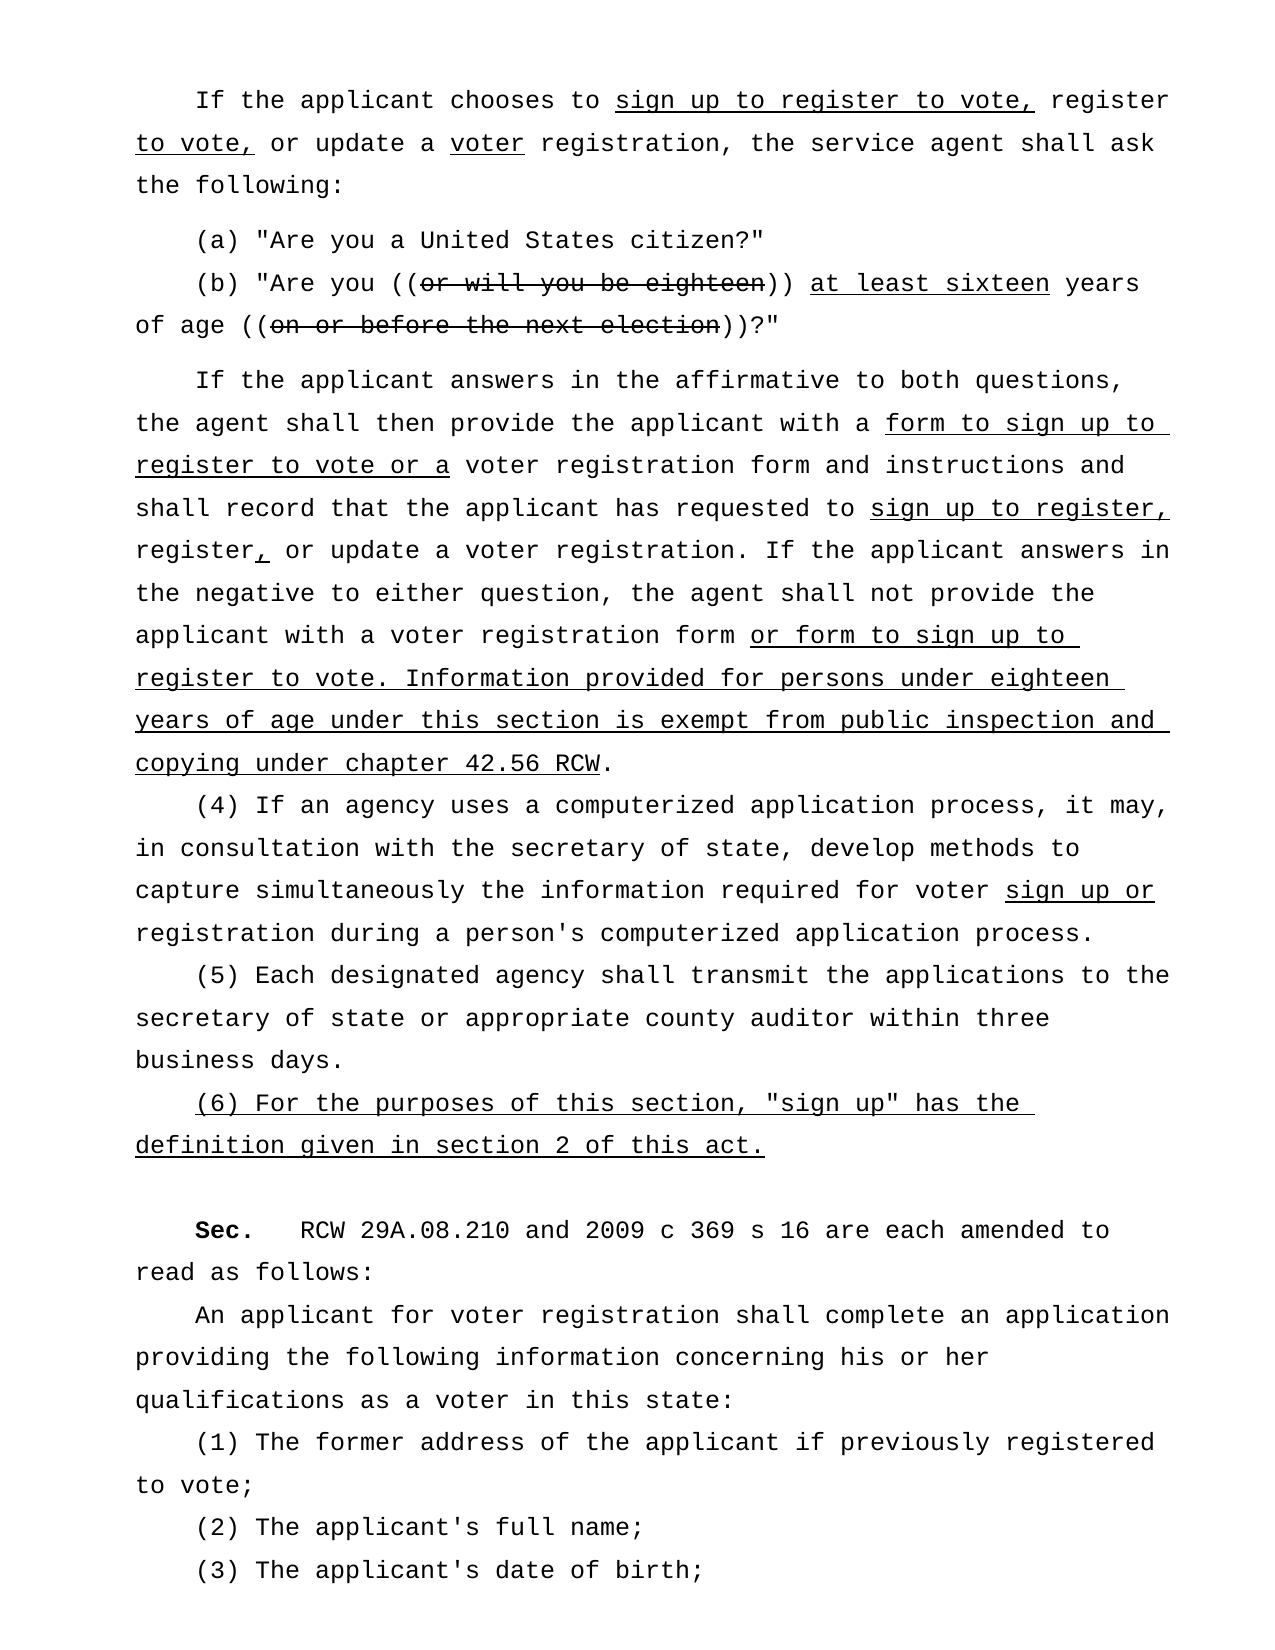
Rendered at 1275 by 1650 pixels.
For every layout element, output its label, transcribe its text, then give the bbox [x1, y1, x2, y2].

text (5) Each designated agency shall transmit the applications to the secretary of state or appropriate county auditor within three business days. [135, 950, 1170, 1077]
text (6) For the purposes of this section, "sign up" has the definition given in section 2 of this act. [135, 1077, 1170, 1162]
text If the applicant answers in the affirmative to both questions, the agent shall then provide the applicant with a form to sign up to register to vote or a voter registration form and instructions and shall record that the applicant has requested to sign up to register, register, or update a voter registration. If the applicant answers in the negative to either question, the agent shall not provide the applicant with a voter registration form or form to sign up to register to vote. Information provided for persons under eighteen years of age under this section is exempt from public inspection and copying under chapter 42.56 RCW. [135, 733, 1170, 780]
text (2) The applicant's full name; [135, 1502, 1170, 1544]
text If the applicant answers in the affirmative to both questions, the agent shall then provide the applicant with a form to sign up to register to vote or a voter registration form and instructions and shall record that the applicant has requested to sign up to register, register, or update a voter registration. If the applicant answers in the negative to either question, the agent shall not provide the applicant with a voter registration form or form to sign up to register to vote. Information provided for persons under eighteen years of age under this section is exempt from public inspection and copying under chapter 42.56 RCW. [135, 355, 1170, 731]
text (4) If an agency uses a computerized application process, it may, in consultation with the secretary of state, develop methods to capture simultaneously the information required for voter sign up or registration during a person's computerized application process. [135, 780, 1170, 950]
text (a) "Are you a United States citizen?" [135, 215, 1170, 257]
text (3) The applicant's date of birth; [135, 1544, 1170, 1587]
text If the applicant chooses to sign up to register to vote, register to vote, or update a voter registration, the service agent shall ask the following: [135, 75, 1170, 202]
text Sec. RCW 29A.08.210 and 2009 c 369 s 16 are each amended to read as follows: [135, 1204, 1170, 1289]
text (1) The former address of the applicant if previously registered to vote; [135, 1417, 1170, 1502]
text (b) "Are you ((or will you be eighteen)) at least sixteen years of age ((on or before the next election))?" [135, 257, 1170, 342]
text An applicant for voter registration shall complete an application providing the following information concerning his or her qualifications as a voter in this state: [135, 1289, 1170, 1417]
